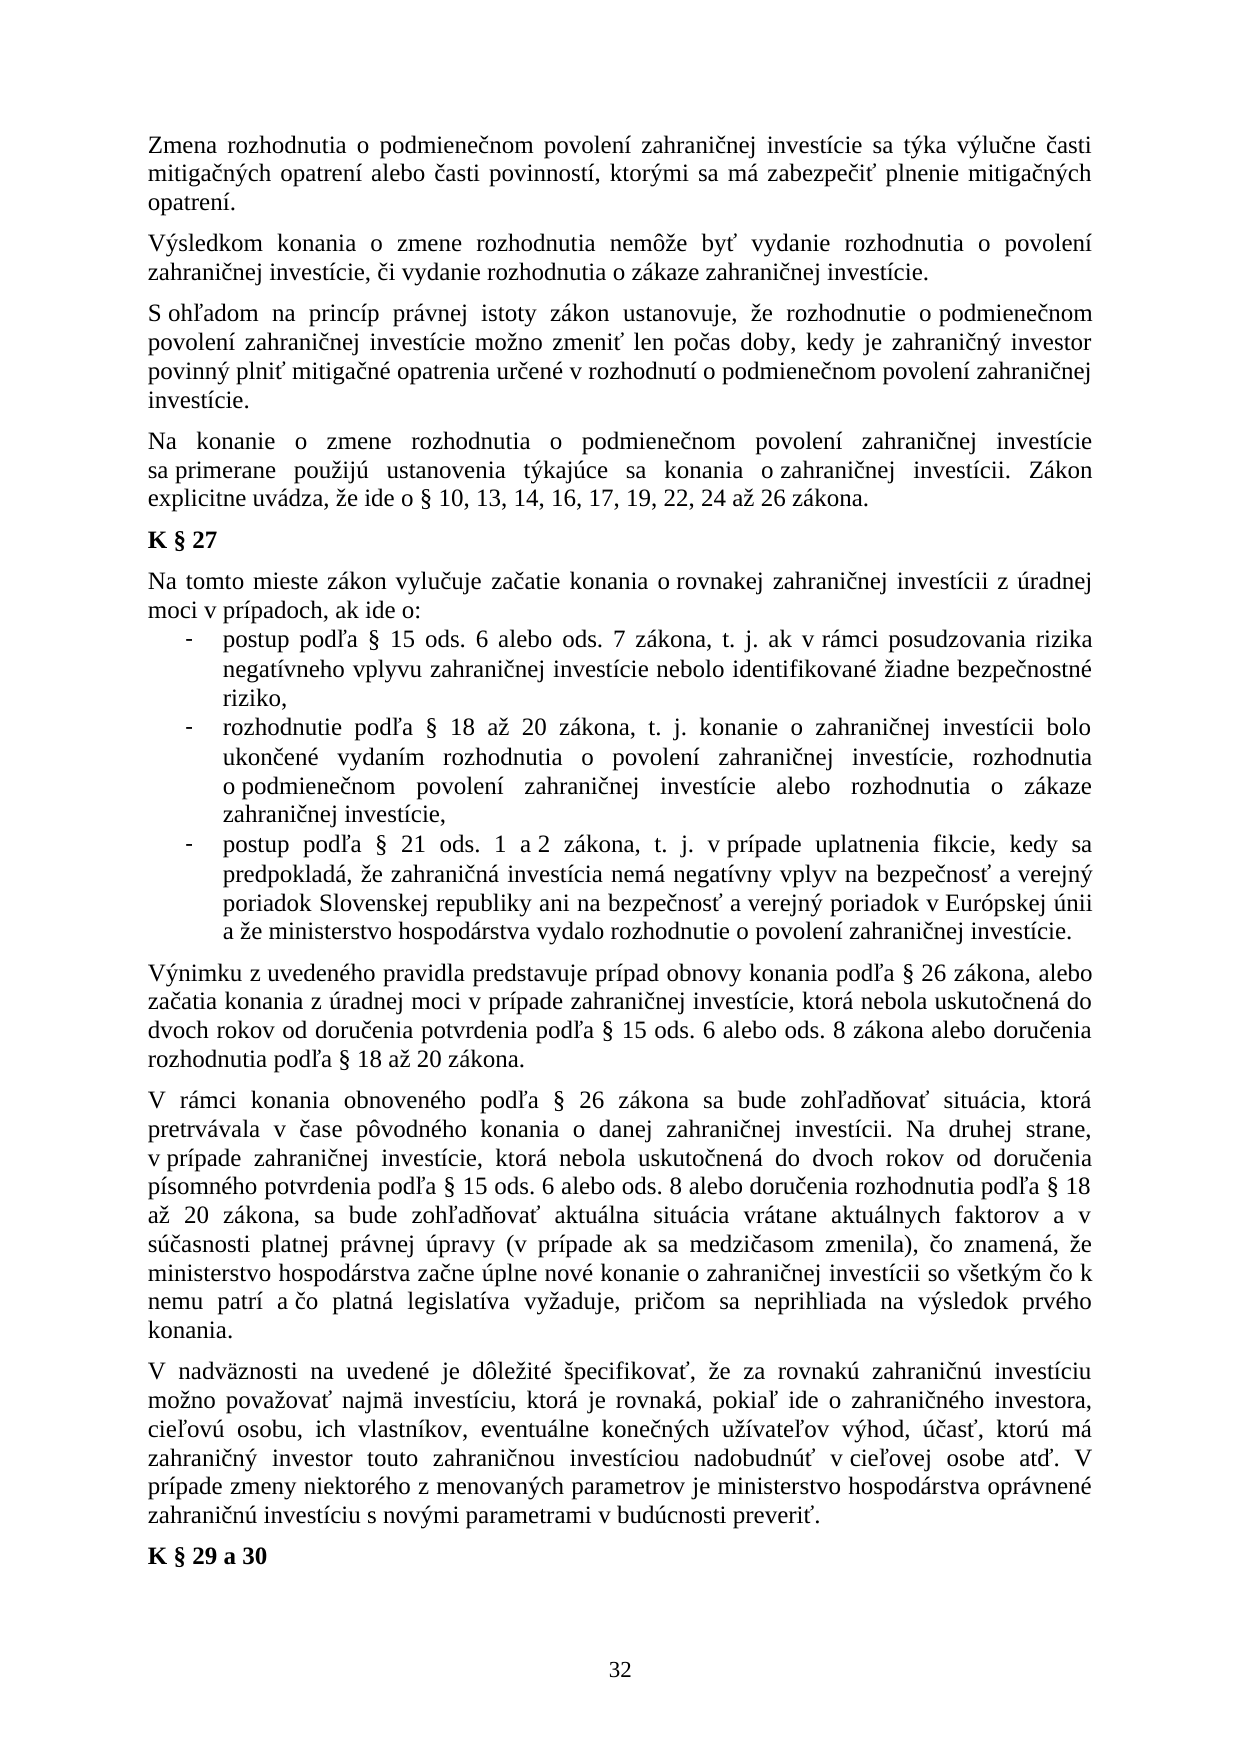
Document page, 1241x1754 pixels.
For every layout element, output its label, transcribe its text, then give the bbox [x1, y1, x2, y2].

text Výnimku z uvedeného pravidla predstavuje prípad obnovy konania podľa § 26 zákona, alebo začatia konania z úradnej moci v prípade zahraničnej investície, ktorá nebola uskutočnená do dvoch rokov od doručenia potvrdenia podľa § 15 ods. 6 alebo ods. 8 zákona alebo doručenia rozhodnutia podľa § 18 až 20 zákona. [148, 958, 1093, 1073]
text K § 29 a 30 [148, 1541, 1093, 1570]
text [148, 130, 1093, 216]
text S ohľadom na princíp právnej istoty zákon ustanovuje, že rozhodnutie o podmienečnom povolení zahraničnej investície možno zmeniť len počas doby, kedy je zahraničný investor povinný plniť mitigačné opatrenia určené v rozhodnutí o podmienečnom povolení zahraničnej investície. [148, 298, 1093, 413]
text Na tomto mieste zákon vylučuje začatie konania o rovnakej zahraničnej investícii z úradnej moci v prípadoch, ak ide o: [148, 566, 1093, 623]
text Na konanie o zmene rozhodnutia o podmienečnom povolení zahraničnej investície sa primerane použijú ustanovenia týkajúce sa konania o zahraničnej investícii. Zákon explicitne uvádza, že ide o § 10, 13, 14, 16, 17, 19, 22, 24 až 26 zákona. [148, 426, 1093, 512]
text V nadväznosti na uvedené je dôležité špecifikovať, že za rovnakú zahraničnú investíciu možno považovať najmä investíciu, ktorá je rovnaká, pokiaľ ide o zahraničného investora, cieľovú osobu, ich vlastníkov, eventuálne konečných užívateľov výhod, účasť, ktorú má zahraničný investor touto zahraničnou investíciou nadobudnúť v cieľovej osobe atď. V prípade zmeny niektorého z menovaných parametrov je ministerstvo hospodárstva oprávnené zahraničnú investíciu s novými parametrami v budúcnosti preveriť. [148, 1356, 1093, 1529]
list postup podľa § 21 ods. 1 a 2 zákona, t. j. v prípade uplatnenia fikcie, kedy sa predpokladá, že zahraničná investícia nemá negatívny vplyv na bezpečnosť a verejný poriadok Slovenskej republiky ani na bezpečnosť a verejný poriadok v Európskej únii a že ministerstvo hospodárstva vydalo rozhodnutie o povolení zahraničnej investície. [185, 828, 1093, 945]
subtitle K § 27 [148, 525, 1093, 553]
list rozhodnutie podľa § 18 až 20 zákona, t. j. konanie o zahraničnej investícii bolo ukončené vydaním rozhodnutia o povolení zahraničnej investície, rozhodnutia o podmienečnom povolení zahraničnej investície alebo rozhodnutia o zákaze zahraničnej investície, [185, 712, 1093, 828]
text V rámci konania obnoveného podľa § 26 zákona sa bude zohľadňovať situácia, ktorá pretrvávala v čase pôvodného konania o danej zahraničnej investícii. Na druhej strane, v prípade zahraničnej investície, ktorá nebola uskutočnená do dvoch rokov od doručenia písomného potvrdenia podľa § 15 ods. 6 alebo ods. 8 alebo doručenia rozhodnutia podľa § 18 až 20 zákona, sa bude zohľadňovať aktuálna situácia vrátane aktuálnych faktorov a v súčasnosti platnej právnej úpravy (v prípade ak sa medzičasom zmenila), čo znamená, že ministerstvo hospodárstva začne úplne nové konanie o zahraničnej investícii so všetkým čo k nemu patrí a čo platná legislatíva vyžaduje, pričom sa neprihliada na výsledok prvého konania. [148, 1085, 1093, 1344]
list postup podľa § 15 ods. 6 alebo ods. 7 zákona, t. j. ak v rámci posudzovania rizika negatívneho vplyvu zahraničnej investície nebolo identifikované žiadne bezpečnostné riziko, [185, 623, 1093, 712]
text Výsledkom konania o zmene rozhodnutia nemôže byť vydanie rozhodnutia o povolení zahraničnej investície, či vydanie rozhodnutia o zákaze zahraničnej investície. [148, 228, 1093, 286]
